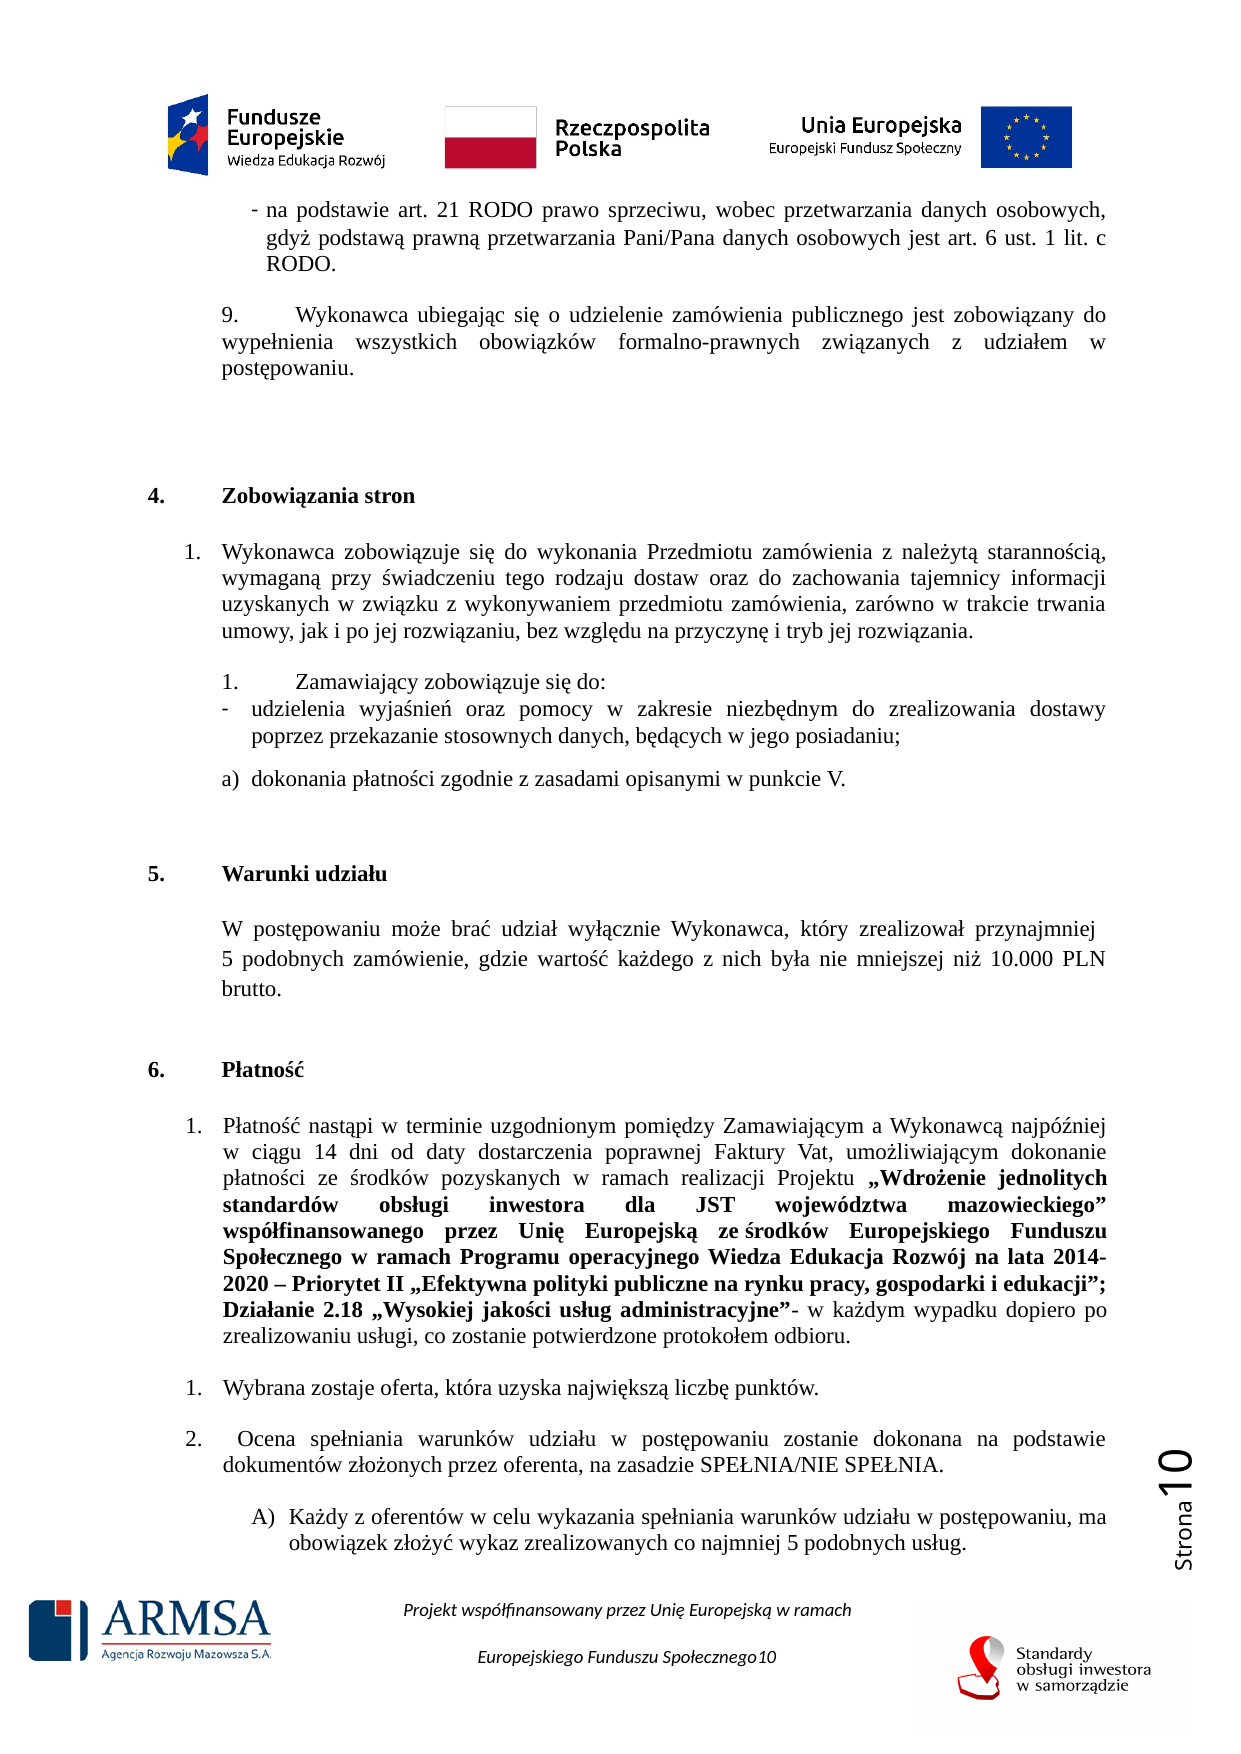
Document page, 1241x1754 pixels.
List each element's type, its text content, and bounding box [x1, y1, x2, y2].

list Wykonawca zobowiązuje się do wykonania Przedmiotu zamówienia z należytą starannością, wymaganą przy świadczeniu tego rodzaju dostaw oraz do zachowania tajemnicy informacji uzyskanych w związku z wykonywaniem przedmiotu zamówienia, zarówno w trakcie trwania umowy, jak i po jej rozwiązaniu, bez względu na przyczynę i tryb jej rozwiązania. [184, 538, 1107, 643]
text 6. Płatność [148, 1056, 1107, 1083]
picture [916, 1600, 1192, 1736]
list Każdy z oferentów w celu wykazania spełniania warunków udziału w postępowaniu, ma obowiązek złożyć wykaz zrealizowanych co najmniej 5 podobnych usług. [251, 1503, 1107, 1556]
list dokonania płatności zgodnie z zasadami opisanymi w punkcie V. [221, 766, 1107, 792]
text 4. Zobowiązania stron [148, 482, 1107, 509]
list udzielenia wyjaśnień oraz pomocy w zakresie niezbędnym do zrealizowania dostawy poprzez przekazanie stosownych danych, będących w jego posiadaniu; [221, 694, 1107, 749]
list na podstawie art. 21 RODO prawo sprzeciwu, wobec przetwarzania danych osobowych, gdyż podstawą prawną przetwarzania Pani/Pana danych osobowych jest art. 6 ust. 1 lit. c RODO. [251, 196, 1107, 276]
list W postępowaniu może brać udział wyłącznie Wykonawca, który zrealizował przynajmniej 5 podobnych zamówienie, gdzie wartość każdego z nich była nie mniejszej niż 10.000 PLN brutto. [221, 915, 1107, 1002]
list Płatność nastąpi w terminie uzgodnionym pomiędzy Zamawiającym a Wykonawcą najpóźniej w ciągu 14 dni od daty dostarczenia poprawnej Faktury Vat, umożliwiającym dokonanie płatności ze środków pozyskanych w ramach realizacji Projektu „Wdrożenie jednolitych standardów obsługi inwestora dla JST województwa mazowieckiego” współfinansowanego przez Unię Europejską ze środków Europejskiego Funduszu Społecznego w ramach Programu operacyjnego Wiedza Edukacja Rozwój na lata 2014-2020 – Priorytet II „Efektywna polityki publiczne na rynku pracy, gospodarki i edukacji”; Działanie 2.18 „Wysokiej jakości usług administracyjne”- w każdym wypadku dopiero po zrealizowaniu usługi, co zostanie potwierdzone protokołem odbioru. [185, 1112, 1107, 1349]
text 5. Warunki udziału [148, 859, 1107, 886]
picture [28, 1600, 271, 1661]
list Zamawiający zobowiązuje się do: [221, 668, 1107, 694]
list Wykonawca ubiegając się o udzielenie zamówienia publicznego jest zobowiązany do wypełnienia wszystkich obowiązków formalno-prawnych związanych z udziałem w postępowaniu. [221, 301, 1107, 380]
list Ocena spełniania warunków udziału w postępowaniu zostanie dokonana na podstawie dokumentów złożonych przez oferenta, na zasadzie SPEŁNIA/NIE SPEŁNIA. [185, 1425, 1107, 1478]
picture [147, 73, 1092, 196]
list Wybrana zostaje oferta, która uzyska największą liczbę punktów. [185, 1374, 1107, 1400]
